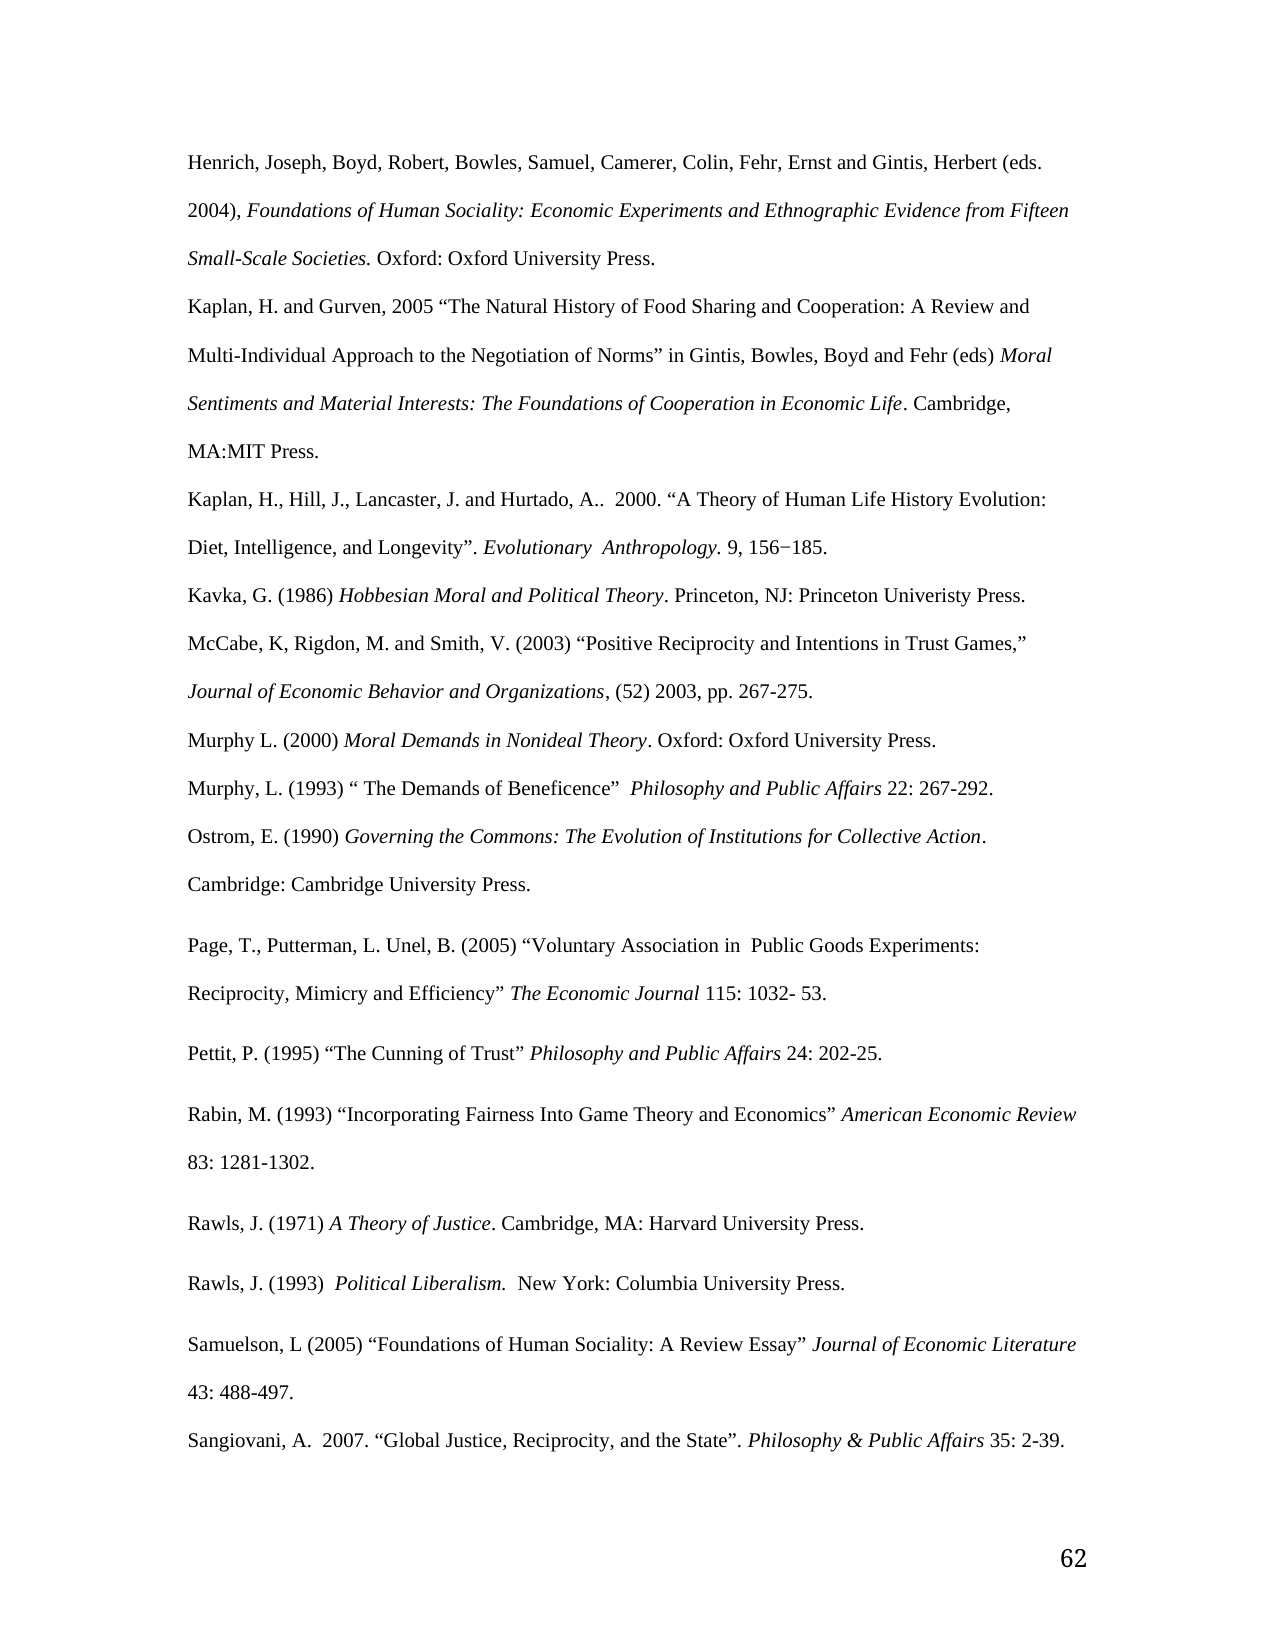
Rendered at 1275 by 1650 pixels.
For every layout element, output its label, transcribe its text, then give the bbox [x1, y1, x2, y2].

text Pettit, P. (1995) “The Cunning of Trust” Philosophy and Public Affairs 24: 202-25. [187, 1041, 1087, 1065]
text Murphy L. (2000) Moral Demands in Nonideal Theory. Oxford: Oxford University Press. [141, 727, 1087, 752]
text McCabe, K, Rigdon, M. and Smith, V. (2003) “Positive Reciprocity and Intentions in Trust Games,” Journal of Economic Behavior and Organizations, (52) 2003, pp. 267-275. [141, 631, 1087, 703]
text Samuelson, L (2005) “Foundations of Human Sociality: A Review Essay” Journal of Economic Literature 43: 488-497. [141, 1332, 1087, 1404]
text Kaplan, H. and Gurven, 2005 “The Natural History of Food Sharing and Cooperation: A Review and Multi-Individual Approach to the Negotiation of Norms” in Gintis, Bowles, Boyd and Fehr (eds) Moral Sentiments and Material Interests: The Foundations of Cooperation in Economic Life. Cambridge, MA:MIT Press. [187, 294, 1087, 463]
text Ostrom, E. (1990) Governing the Commons: The Evolution of Institutions for Collective Action. Cambridge: Cambridge University Press. [187, 824, 1087, 896]
text Kavka, G. (1986) Hobbesian Moral and Political Theory. Princeton, NJ: Princeton Univeristy Press. [187, 583, 1087, 607]
text Rawls, J. (1993) Political Liberalism. New York: Columbia University Press. [187, 1271, 1087, 1295]
text Page, T., Putterman, L. Unel, B. (2005) “Voluntary Association in Public Goods Experiments: Reciprocity, Mimicry and Efficiency” The Economic Journal 115: 1032- 53. [141, 932, 1087, 1005]
text Murphy, L. (1993) “ The Demands of Beneficence” Philosophy and Public Affairs 22: 267-292. [187, 776, 1087, 800]
text Sangiovani, A. 2007. “Global Justice, Reciprocity, and the State”. Philosophy & Public Affairs 35: 2-39. [187, 1428, 1087, 1452]
text Henrich, Joseph, Boyd, Robert, Bowles, Samuel, Camerer, Colin, Fehr, Ernst and Gintis, Herbert (eds. 2004), Foundations of Human Sociality: Economic Experiments and Ethnographic Evidence from Fifteen Small-Scale Societies. Oxford: Oxford University Press. [141, 150, 1087, 270]
text Kaplan, H., Hill, J., Lancaster, J. and Hurtado, A.. 2000. “A Theory of Human Life History Evolution: Diet, Intelligence, and Longevity”. Evolutionary Anthropology. 9, 156−185. [187, 487, 1087, 559]
text Rabin, M. (1993) “Incorporating Fairness Into Game Theory and Economics” American Economic Review 83: 1281-1302. [187, 1102, 1087, 1174]
text Rawls, J. (1971) A Theory of Justice. Cambridge, MA: Harvard University Press. [187, 1211, 1087, 1235]
